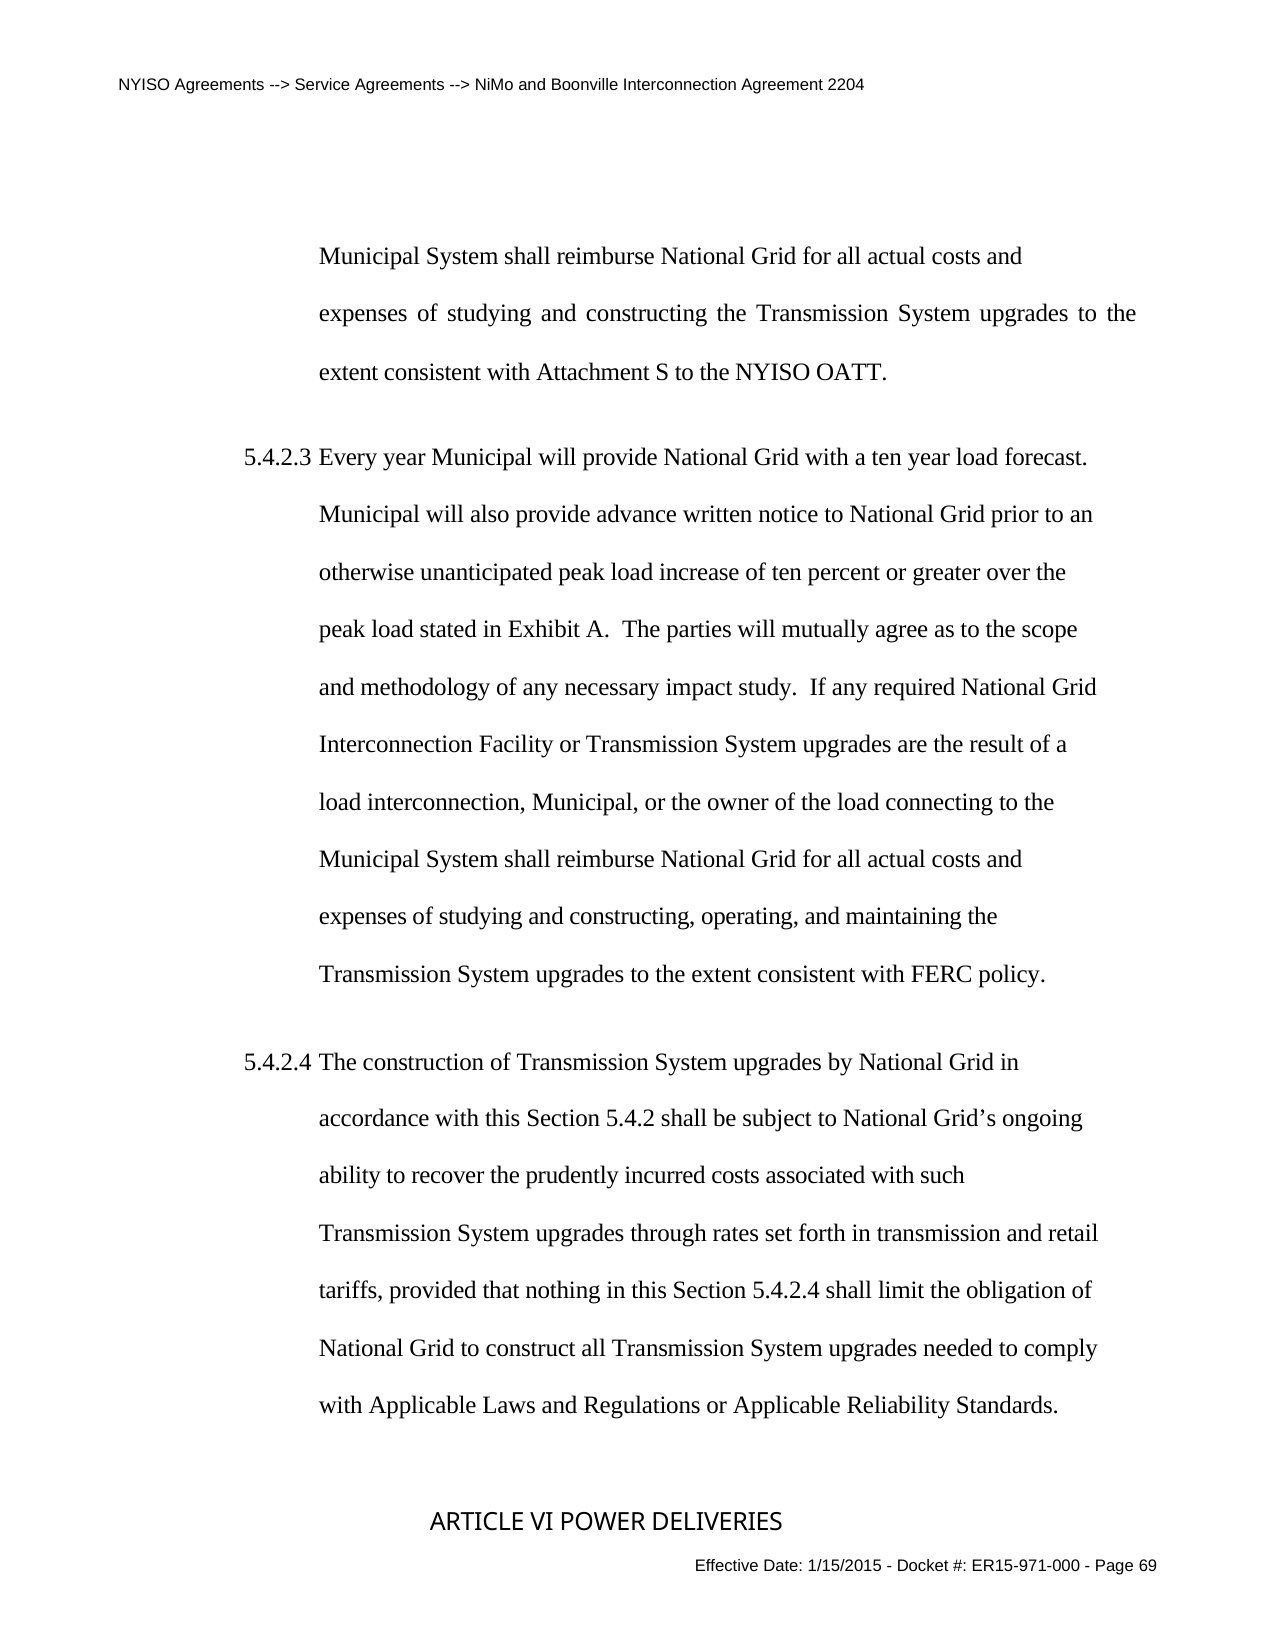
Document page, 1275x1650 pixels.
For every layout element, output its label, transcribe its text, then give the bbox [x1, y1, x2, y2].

text accordance with this Section 5.4.2 shall be subject to National Grid’s ongoing ability to recover the prudently incurred costs associated with such Transmission System upgrades through rates set forth in transmission and retail tariffs, provided that nothing in this Section 5.4.2.4 shall limit the obligation of National Grid to construct all Transmission System upgrades needed to comply with Applicable Laws and Regulations or Applicable Reliability Standards. [319, 1080, 1135, 1425]
text expenses of studying and constructing the Transmission System upgrades to the extent consistent with Attachment S to the NYISO OATT. [319, 275, 1138, 392]
text 5.4.2.4 The construction of Transmission System upgrades by National Grid in [244, 1047, 1275, 1076]
text ARTICLE VI POWER DELIVERIES [429, 1508, 1275, 1537]
text 5.4.2.3 Every year Municipal will provide National Grid with a ten year load forecast. Municipal will also provide advance written notice to National Grid prior to an otherwise unanticipated peak load increase of ten percent or greater over the peak load stated in Exhibit A. The parties will mutually agree as to the scope and methodology of any necessary impact study. If any required National Grid Interconnection Facility or Transmission System upgrades are the result of a load interconnection, Municipal, or the owner of the load connecting to the Municipal System shall reimburse National Grid for all actual costs and expenses of studying and constructing, operating, and maintaining the Transmission System upgrades to the extent consistent with FERC policy. [244, 420, 1133, 994]
text Municipal System shall reimburse National Grid for all actual costs and [319, 241, 1275, 270]
